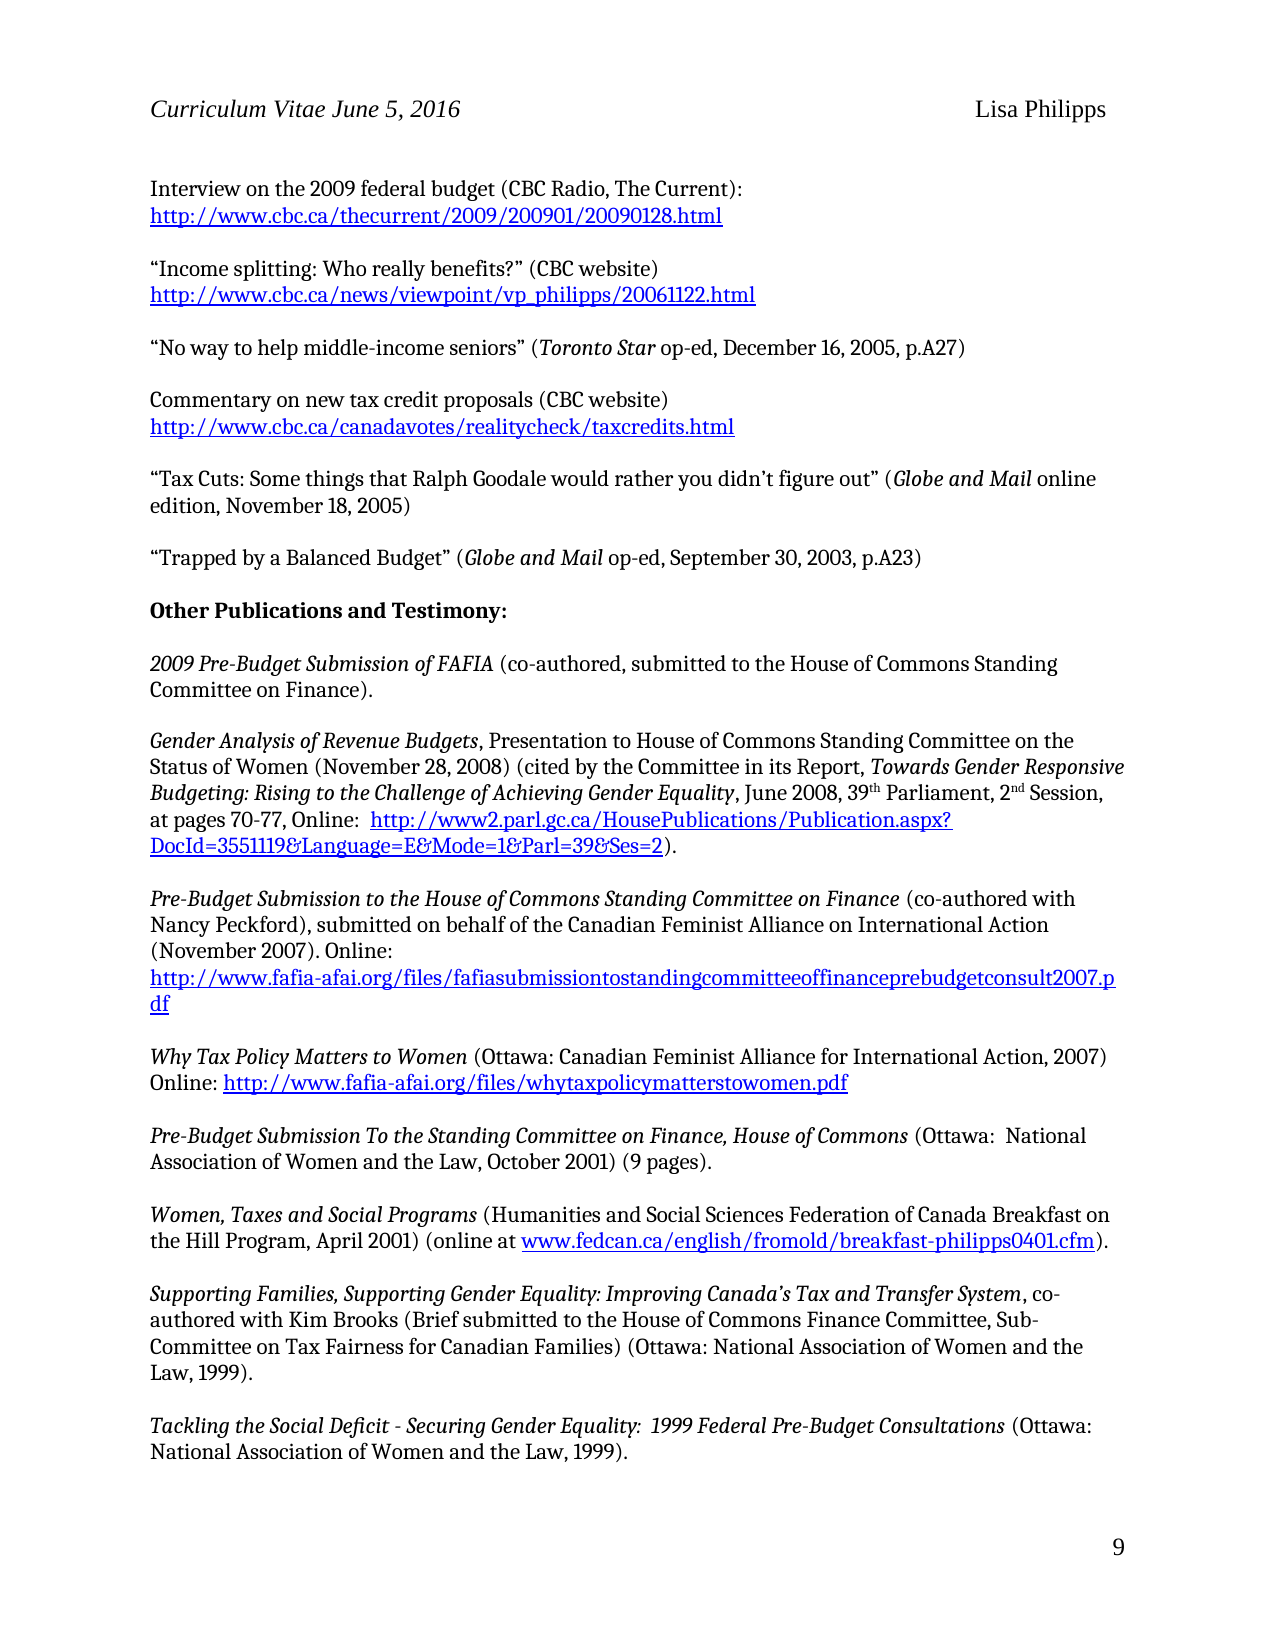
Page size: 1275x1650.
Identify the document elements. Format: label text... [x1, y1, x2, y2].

text Why Tax Policy Matters to Women (Ottawa: Canadian Feminist Alliance for International Action, 2007) Online: http://www.fafia-afai.org/files/whytaxpolicymatterstowomen.pdf [150, 1044, 1125, 1096]
text “Income splitting: Who really benefits?” (CBC website) http://www.cbc.ca/news/viewpoint/vp_philipps/20061122.html [150, 255, 1125, 308]
text Tackling the Social Deficit - Securing Gender Equality: 1999 Federal Pre-Budget Consultations (Ottawa: National Association of Women and the Law, 1999). [150, 1413, 1125, 1465]
text “Trapped by a Balanced Budget” (Globe and Mail op-ed, September 30, 2003, p.A23) [150, 545, 1125, 572]
text Other Publications and Testimony: [150, 598, 1125, 624]
text “No way to help middle-income seniors” (Toronto Star op-ed, December 16, 2005, p.A27) [150, 334, 1125, 361]
text Women, Taxes and Social Programs (Humanities and Social Sciences Federation of Canada Breakfast on the Hill Program, April 2001) (online at www.fedcan.ca/english/fromold/breakfast-philipps0401.cfm). [150, 1202, 1125, 1254]
text Supporting Families, Supporting Gender Equality: Improving Canada’s Tax and Transfer System, co-authored with Kim Brooks (Brief submitted to the House of Commons Finance Committee, Sub-Committee on Tax Fairness for Canadian Families) (Ottawa: National Association of Women and the Law, 1999). [150, 1281, 1125, 1386]
text Interview on the 2009 federal budget (CBC Radio, The Current): http://www.cbc.ca/thecurrent/2009/200901/20090128.html [150, 176, 1125, 229]
text 2009 Pre-Budget Submission of FAFIA (co-authored, submitted to the House of Commons Standing Committee on Finance). [150, 651, 1125, 703]
text Gender Analysis of Revenue Budgets, Presentation to House of Commons Standing Committee on the Status of Women (November 28, 2008) (cited by the Committee in its Report, Towards Gender Responsive Budgeting: Rising to the Challenge of Achieving Gender Equality, June 2008, 39th Parliament, 2nd Session, at pages 70-77, Online: http://www2.parl.gc.ca/HousePublications/Publication.aspx?DocId=3551119&Language=E&Mode=1&Parl=39&Ses=2). [150, 727, 1125, 859]
text “Tax Cuts: Some things that Ralph Goodale would rather you didn’t figure out” (Globe and Mail online edition, November 18, 2005) [150, 466, 1125, 519]
text Commentary on new tax credit proposals (CBC website) http://www.cbc.ca/canadavotes/realitycheck/taxcredits.html [150, 387, 1125, 440]
text Pre-Budget Submission To the Standing Committee on Finance, House of Commons (Ottawa: National Association of Women and the Law, October 2001) (9 pages). [150, 1123, 1125, 1175]
text Pre-Budget Submission to the House of Commons Standing Committee on Finance (co-authored with Nancy Peckford), submitted on behalf of the Canadian Feminist Alliance on International Action (November 2007). Online: http://www.fafia-afai.org/files/fafiasubmissiontostandingcommitteeoffinanceprebudgetconsult2007.pdf [150, 886, 1125, 1017]
